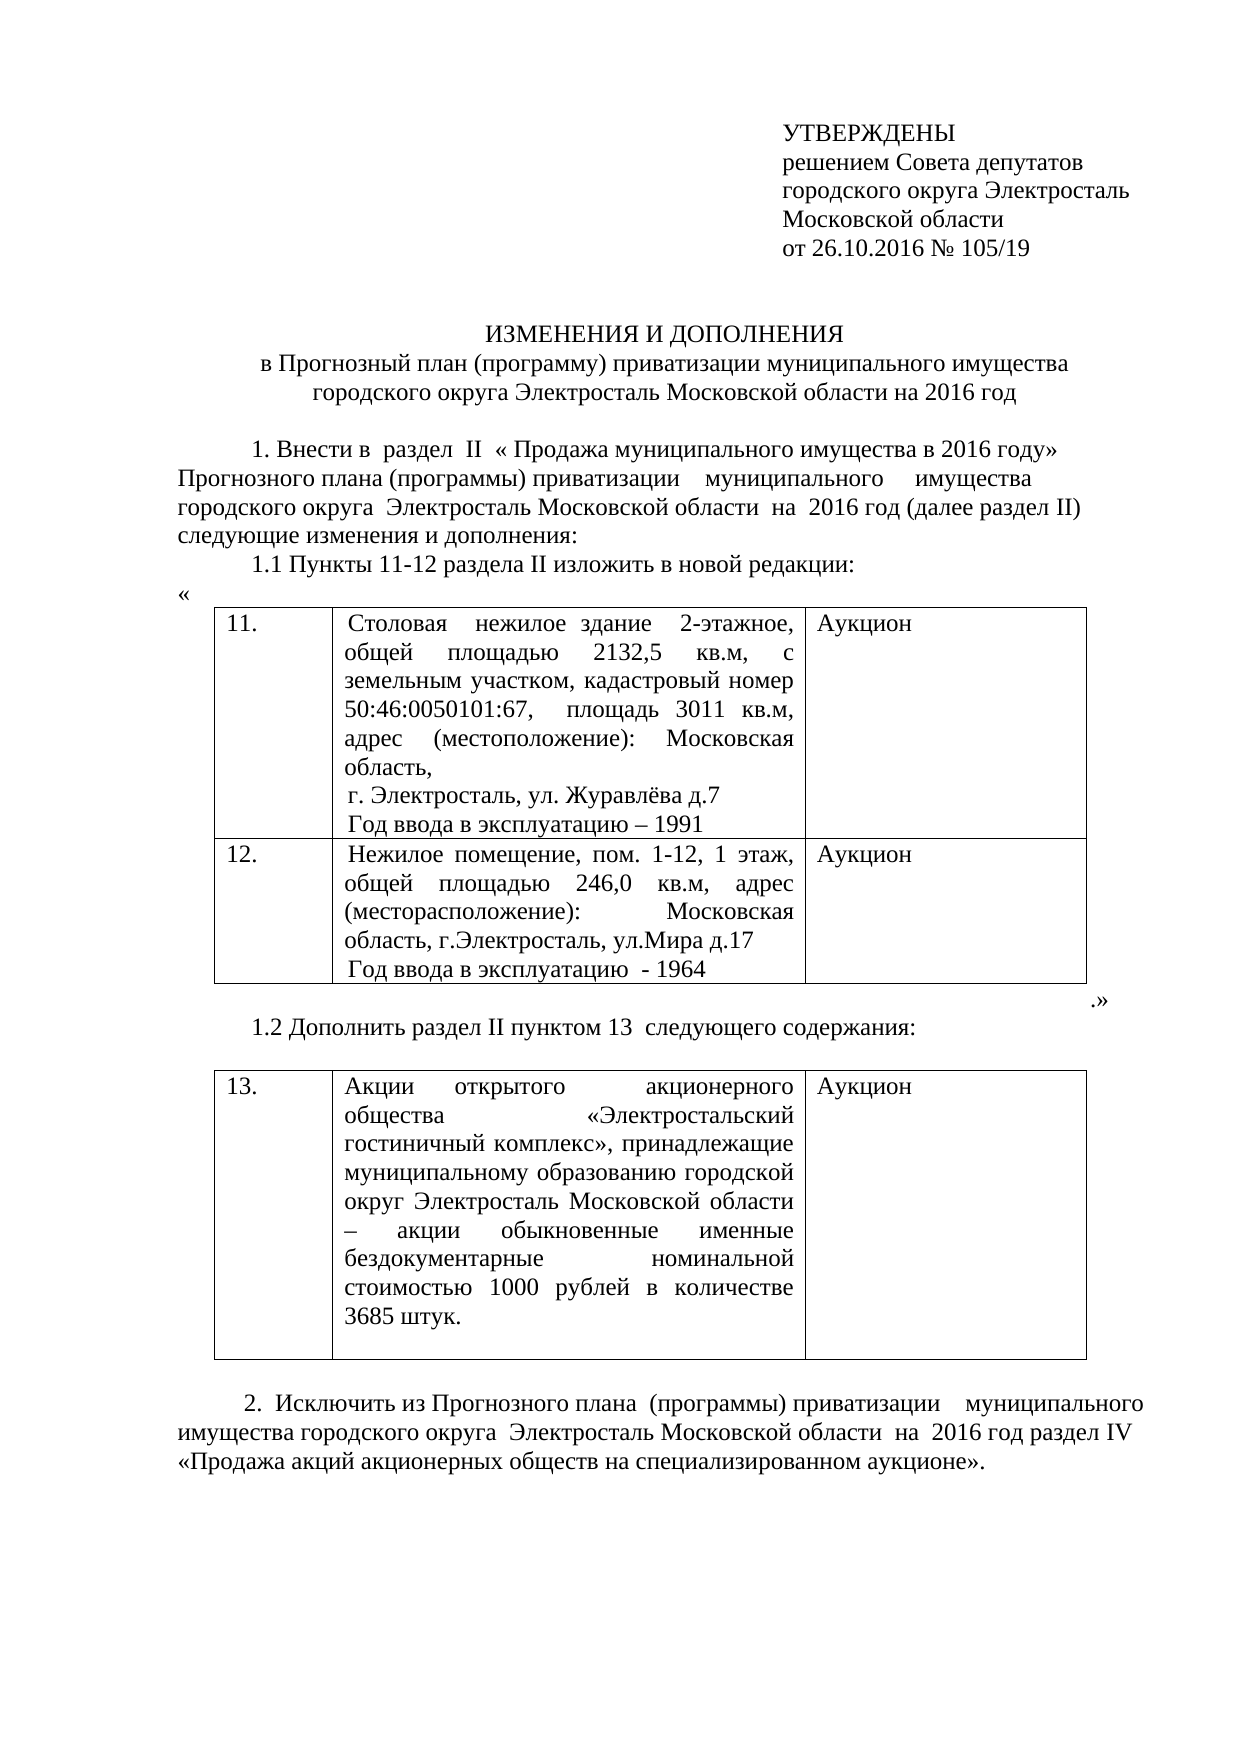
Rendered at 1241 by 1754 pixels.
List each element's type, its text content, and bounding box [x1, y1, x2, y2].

text УТВЕРЖДЕНЫ [782, 118, 1152, 147]
table_header Аукцион [806, 1071, 1086, 1358]
table_cell 12. [215, 839, 332, 983]
text 1.2 Дополнить раздел II пунктом 13 следующего содержания: [177, 1012, 1152, 1041]
text 1. Внести в раздел II « Продажа муниципального имущества в 2016 году» Прогнозного плана (программы) приватизации муниципального имущества городского округа Электросталь Московской области на 2016 год (далее раздел II) следующие изменения и дополнения: [177, 434, 1152, 549]
text ИЗМЕНЕНИЯ И ДОПОЛНЕНИЯ [177, 319, 1152, 348]
text решением Совета депутатов [782, 147, 1152, 176]
text городского округа Электросталь [782, 176, 1152, 204]
text городского округа Электросталь Московской области на 2016 год [177, 377, 1152, 406]
text .» [177, 984, 1152, 1012]
text от 26.10.2016 № 105/19 [782, 233, 1152, 262]
text имущества городского округа Электросталь Московской области на 2016 год раздел IV «Продажа акций акционерных обществ на специализированном аукционе». [177, 1417, 1152, 1474]
text « [177, 578, 1152, 607]
text Московской области [782, 204, 1152, 233]
text в Прогнозный план (программу) приватизации муниципального имущества [177, 348, 1152, 377]
table_header Аукцион [806, 608, 1086, 838]
table_header 11. [215, 608, 332, 838]
table_header Акции открытого акционерного общества «Электростальский гостиничный комплекс», принадлежащие муниципальному образованию городской округ Электросталь Московской области – акции обыкновенные именные бездокументарные номинальной стоимостью 1000 рублей в количестве 3685 штук. [333, 1071, 805, 1358]
table_cell Аукцион [806, 839, 1086, 983]
text 2. Исключить из Прогнозного плана (программы) приватизации муниципального [236, 1388, 1152, 1417]
table_header Столовая нежилое здание 2-этажное, общей площадью 2132,5 кв.м, с земельным участком, кадастровый номер 50:46:0050101:67, площадь 3011 кв.м, адрес (местоположение): Московская область, г. Электросталь, ул. Журавлёва д.7 Год ввода в эксплуатацию – 1991 [333, 608, 805, 838]
table_cell Нежилое помещение, пом. 1-12, 1 этаж, общей площадью 246,0 кв.м, адрес (месторасположение): Московская область, г.Электросталь, ул.Мира д.17 Год ввода в эксплуатацию - 1964 [333, 839, 805, 983]
table_header 13. [215, 1071, 332, 1358]
text 1.1 Пункты 11-12 раздела II изложить в новой редакции: [177, 549, 1152, 578]
